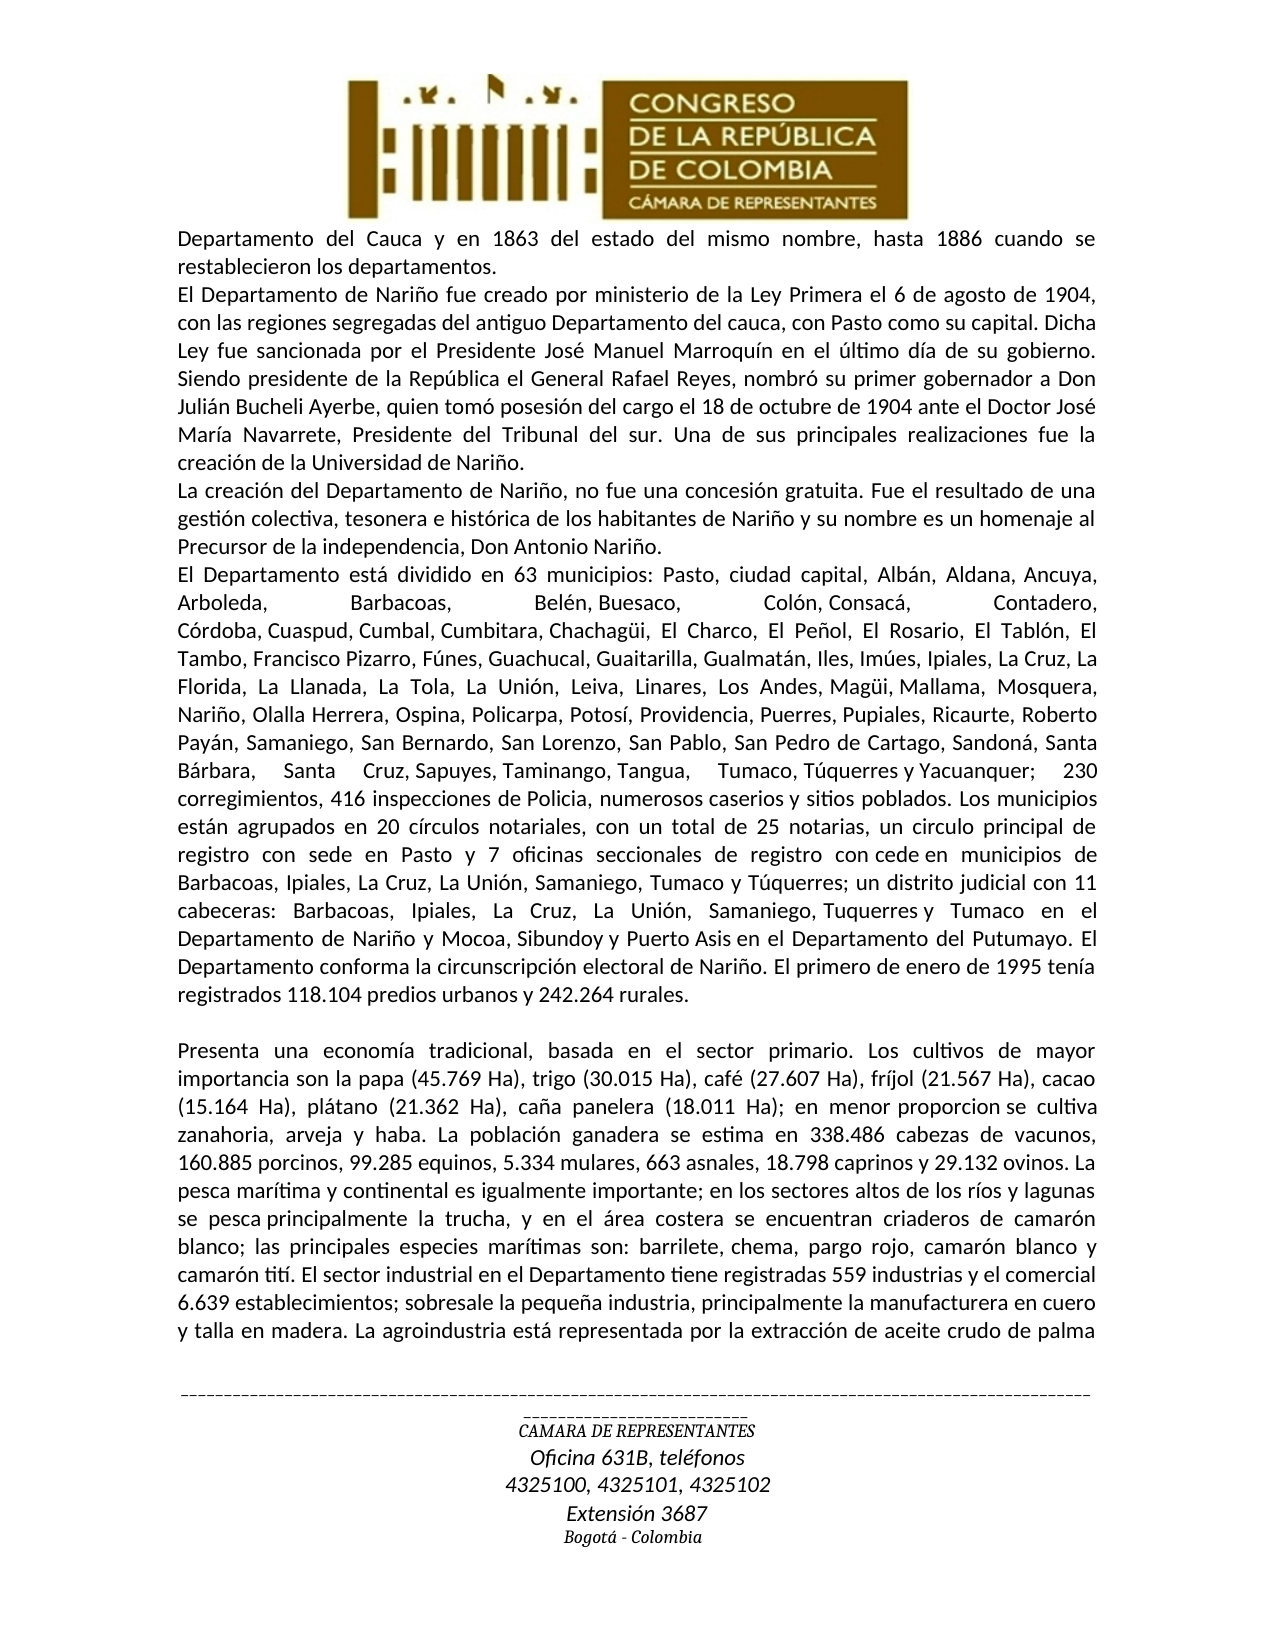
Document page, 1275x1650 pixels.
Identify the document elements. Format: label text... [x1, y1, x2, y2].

text El Departamento está dividido en 63 municipios: Pasto, ciudad capital, Albán, Aldana, Ancuya, Arboleda, Barbacoas, Belén, Buesaco, Colón, Consacá, Contadero, Córdoba, Cuaspud, Cumbal, Cumbitara, Chachagüi, El Charco, El Peñol, El Rosario, El Tablón, El Tambo, Francisco Pizarro, Fúnes, Guachucal, Guaitarilla, Gualmatán, Iles, Imúes, Ipiales, La Cruz, La Florida, La Llanada, La Tola, La Unión, Leiva, Linares, Los Andes, Magüi, Mallama, Mosquera, Nariño, Olalla Herrera, Ospina, Policarpa, Potosí, Providencia, Puerres, Pupiales, Ricaurte, Roberto Payán, Samaniego, San Bernardo, San Lorenzo, San Pablo, San Pedro de Cartago, Sandoná, Santa Bárbara, Santa Cruz, Sapuyes, Taminango, Tangua, Tumaco, Túquerres y Yacuanquer; 230 corregimientos, 416 inspecciones de Policia, numerosos caserios y sitios poblados. Los municipios están agrupados en 20 círculos notariales, con un total de 25 notarias, un circulo principal de registro con sede en Pasto y 7 oficinas seccionales de registro con cede en municipios de Barbacoas, Ipiales, La Cruz, La Unión, Samaniego, Tumaco y Túquerres; un distrito judicial con 11 cabeceras: Barbacoas, Ipiales, La Cruz, La Unión, Samaniego, Tuquerres y Tumaco en el Departamento de Nariño y Mocoa, Sibundoy y Puerto Asis en el Departamento del Putumayo. El Departamento conforma la circunscripción electoral de Nariño. El primero de enero de 1995 tenía registrados 118.104 predios urbanos y 242.264 rurales. [177, 560, 1098, 1008]
text La creación del Departamento de Nariño, no fue una concesión gratuita. Fue el resultado de una gestión colectiva, tesonera e histórica de los habitantes de Nariño y su nombre es un homenaje al Precursor de la independencia, Don Antonio Nariño. [177, 476, 1098, 560]
text El Departamento de Nariño fue creado por ministerio de la Ley Primera el 6 de agosto de 1904, con las regiones segregadas del antiguo Departamento del cauca, con Pasto como su capital. Dicha Ley fue sancionada por el Presidente José Manuel Marroquín en el último día de su gobierno. Siendo presidente de la República el General Rafael Reyes, nombró su primer gobernador a Don Julián Bucheli Ayerbe, quien tomó posesión del cargo el 18 de octubre de 1904 ante el Doctor José María Navarrete, Presidente del Tribunal del sur. Una de sus principales realizaciones fue la creación de la Universidad de Nariño. [177, 280, 1098, 476]
picture [342, 73, 914, 224]
